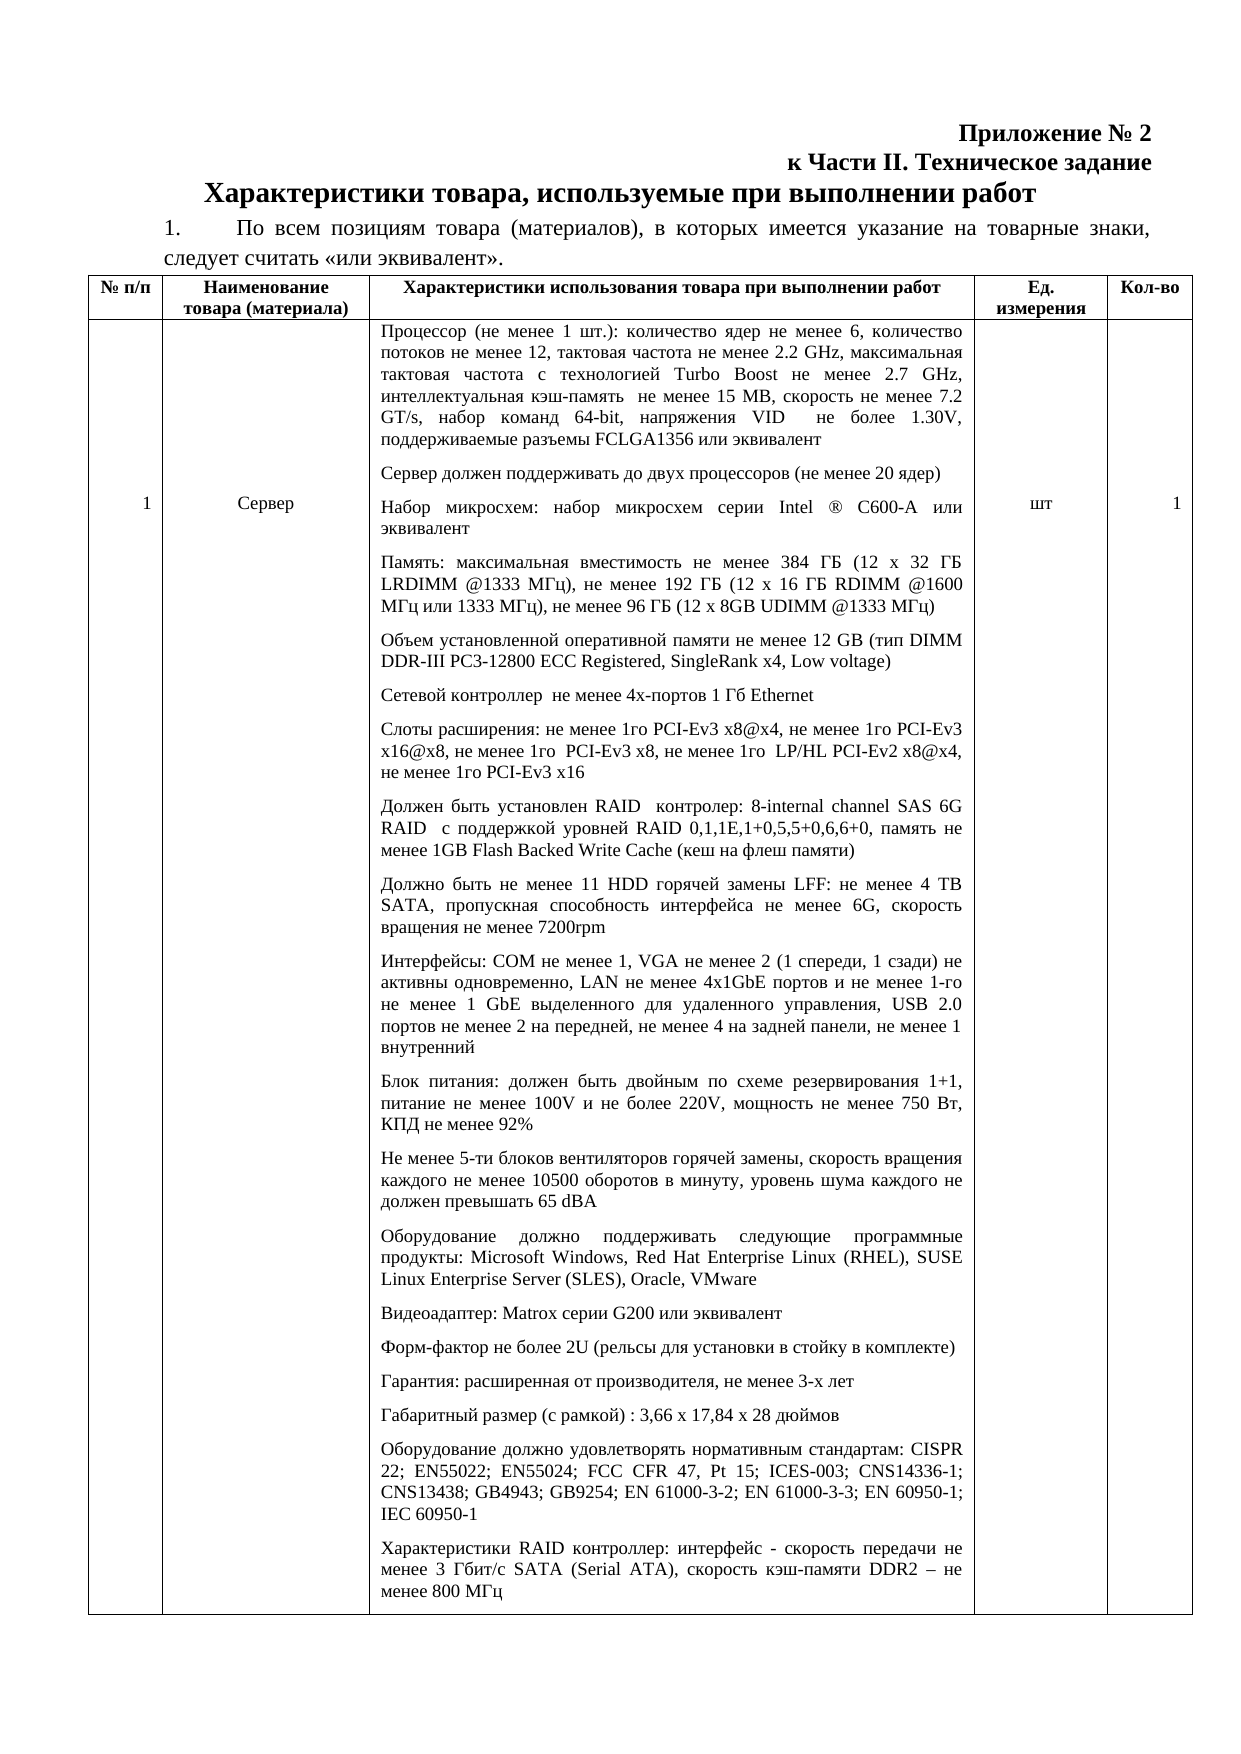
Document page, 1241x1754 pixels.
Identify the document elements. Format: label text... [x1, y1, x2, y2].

table_cell 1 [89, 320, 162, 1614]
table_cell 1 [1108, 320, 1192, 1614]
table_header Ед. измерения [975, 276, 1107, 319]
table_header Наименование товара (материала) [163, 276, 369, 319]
text Характеристики товара, используемые при выполнении работ [15, 176, 1152, 209]
table_header Кол-во [1108, 276, 1192, 319]
list По всем позициям товара (материалов), в которых имеется указание на товарные знаки, следует считать «или эквивалент». [164, 214, 1152, 271]
table_cell шт [975, 320, 1107, 1614]
table_header № п/п [89, 276, 162, 319]
table_cell Сервер [163, 320, 369, 1614]
table_header Характеристики использования товара при выполнении работ [370, 276, 974, 319]
text Приложение № 2 [15, 118, 1152, 147]
text к Части II. Техническое задание [15, 147, 1152, 176]
